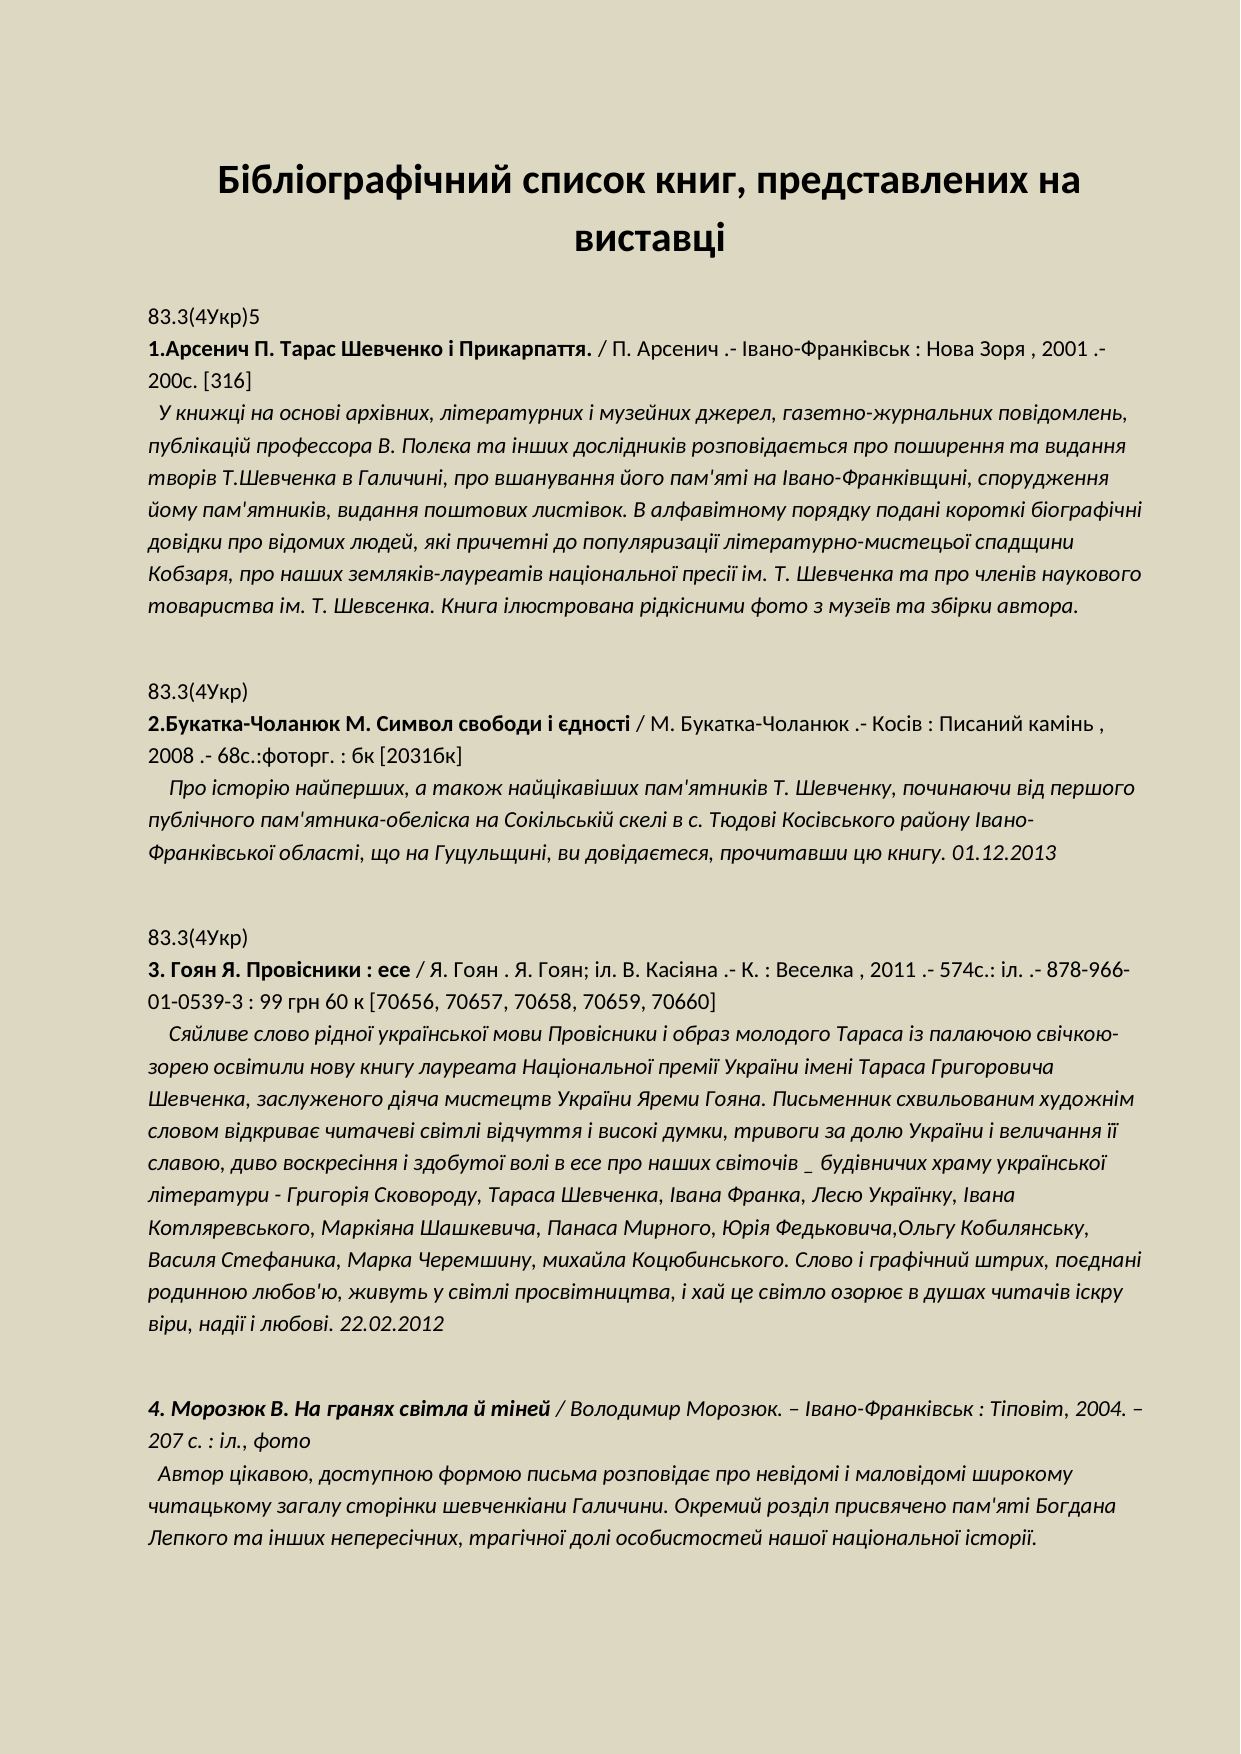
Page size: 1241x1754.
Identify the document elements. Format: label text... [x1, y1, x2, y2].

text Бібліографічний список книг, представлених на виставці [148, 153, 1152, 262]
text 83.3(4Укр)5 [148, 302, 1152, 330]
text 83.3(4Укр) 2.Букатка-Чоланюк М. Символ свободи і єдності / М. Букатка-Чоланюк .- Косів : Писаний камінь , 2008 .- 68с.:фоторг. : бк [2031бк] Про історію найперших, а також найцікавіших пам'ятників Т. Шевченку, починаючи від першого публічного пам'ятника-обеліска на Сокільській скелі в с. Тюдові Косівського району Івано-Франківської області, що на Гуцульщині, ви довідаєтеся, прочитавши цю книгу. 01.12.2013 [148, 677, 1152, 898]
text 83.3(4Укр) 3. Гоян Я. Провісники : есе / Я. Гоян . Я. Гоян; іл. В. Касіяна .- К. : Веселка , 2011 .- 574с.: іл. .- 878-966-01-0539-3 : 99 грн 60 к [70656, 70657, 70658, 70659, 70660] Сяйливе слово рідної української мови Провісники і образ молодого Тараса із палаючою свічкою-зорею освітили нову книгу лауреата Національної премії України імені Тараса Григоровича Шевченка, заслуженого діяча мистецтв України Яреми Гояна. Письменник схвильованим художнім словом відкриває читачеві світлі відчуття і високі думки, тривоги за долю України і величання її славою, диво воскресіння і здобутої волі в есе про наших світочів _ будівничих храму української літератури - Григорія Сковороду, Тараса Шевченка, Івана Франка, Лесю Українку, Івана Котляревського, Маркіяна Шашкевича, Панаса Мирного, Юрія Федьковича,Ольгу Кобилянську, Василя Стефаника, Марка Черемшину, михайла Коцюбинського. Слово і графічний штрих, поєднані родинною любов'ю, живуть у світлі просвітництва, і хай це світло озорює в душах читачів іскру віри, надії і любові. 22.02.2012 [148, 923, 1152, 1337]
text Автор цікавою, доступною формою письма розповідає про невідомі і маловідомі широкому читацькому загалу сторінки шевченкіани Галичини. Окремий розділ присвячено пам'яті Богдана Лепкого та інших непересічних, трагічної долі особистостей нашої національної історії. [148, 1459, 1152, 1551]
text 4. Морозюк В. На гранях світла й тіней / Володимир Морозюк. – Івано-Франківськ : Тіповіт, 2004. – 207 с. : іл., фото [148, 1394, 1152, 1455]
text У книжці на основі архівних, літературних і музейних джерел, газетно-журнальних повідомлень, публікацій профессора В. Полєка та інших дослідників розповідається про поширення та видання творів Т.Шевченка в Галичині, про вшанування його пам'яті на Івано-Франківщині, спорудження йому пам'ятників, видання поштових листівок. В алфавітному порядку подані короткі біографічні довідки про відомих людей, які причетні до популяризації літературно-мистецьої спадщини Кобзаря, про наших земляків-лауреатів національної пресії ім. Т. Шевченка та про членів наукового товариства ім. Т. Шевсенка. Книга ілюстрована рідкісними фото з музеїв та збірки автора. [148, 398, 1152, 620]
text 1.Арсенич П. Тарас Шевченко і Прикарпаття. / П. Арсенич .- Івано-Франківськ : Нова Зоря , 2001 .- 200с. [316] [148, 334, 1152, 394]
